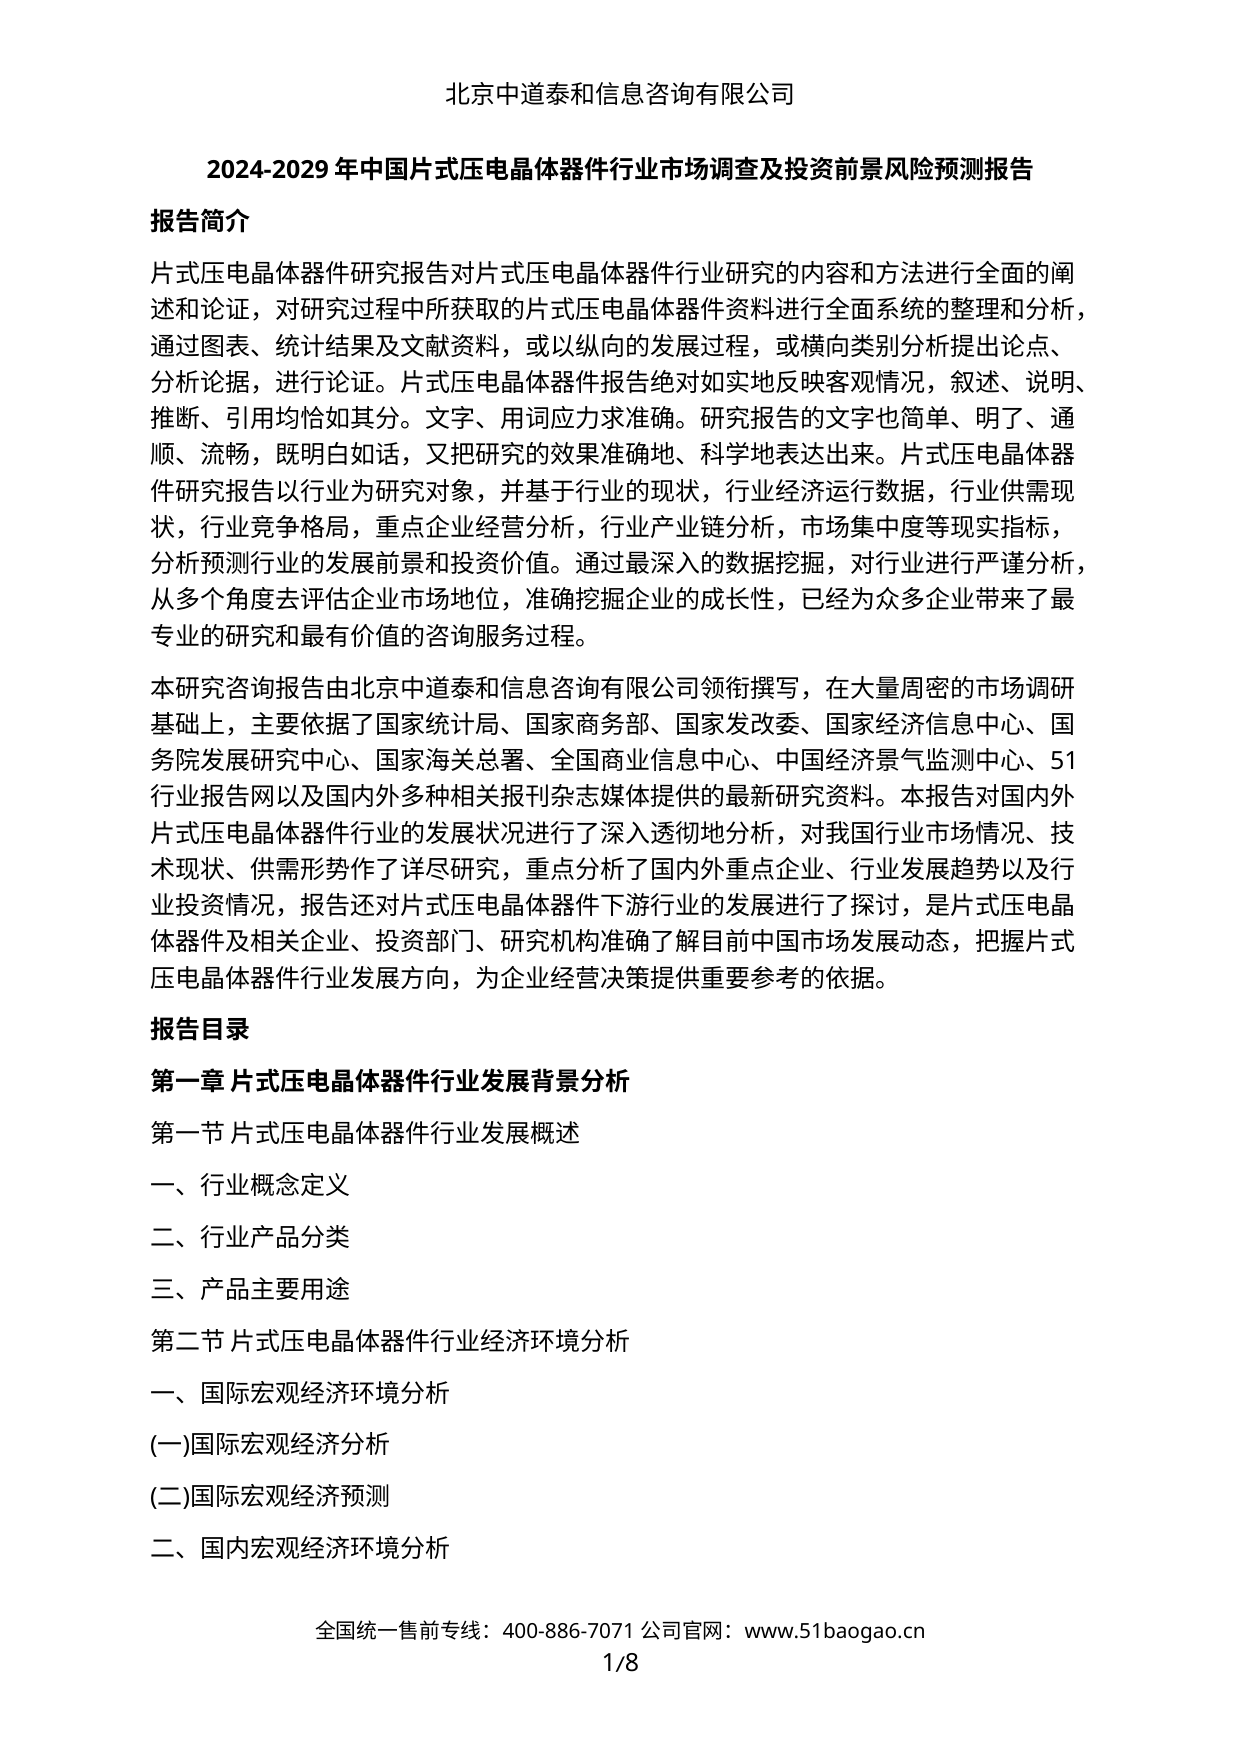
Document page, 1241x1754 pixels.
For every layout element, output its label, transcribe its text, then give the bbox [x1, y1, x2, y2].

text 本研究咨询报告由北京中道泰和信息咨询有限公司领衔撰写，在大量周密的市场调研基础上，主要依据了国家统计局、国家商务部、国家发改委、国家经济信息中心、国务院发展研究中心、国家海关总署、全国商业信息中心、中国经济景气监测中心、51行业报告网以及国内外多种相关报刊杂志媒体提供的最新研究资料。本报告对国内外片式压电晶体器件行业的发展状况进行了深入透彻地分析，对我国行业市场情况、技术现状、供需形势作了详尽研究，重点分析了国内外重点企业、行业发展趋势以及行业投资情况，报告还对片式压电晶体器件下游行业的发展进行了探讨，是片式压电晶体器件及相关企业、投资部门、研究机构准确了解目前中国市场发展动态，把握片式压电晶体器件行业发展方向，为企业经营决策提供重要参考的依据。 [150, 668, 1090, 994]
text (一)国际宏观经济分析 [150, 1425, 1090, 1461]
text 一、国际宏观经济环境分析 [150, 1373, 1090, 1409]
text 报告目录 [150, 1010, 1090, 1046]
text 二、国内宏观经济环境分析 [150, 1529, 1090, 1565]
text (二)国际宏观经济预测 [150, 1477, 1090, 1513]
text 片式压电晶体器件研究报告对片式压电晶体器件行业研究的内容和方法进行全面的阐述和论证，对研究过程中所获取的片式压电晶体器件资料进行全面系统的整理和分析，通过图表、统计结果及文献资料，或以纵向的发展过程，或横向类别分析提出论点、分析论据，进行论证。片式压电晶体器件报告绝对如实地反映客观情况，叙述、说明、推断、引用均恰如其分。文字、用词应力求准确。研究报告的文字也简单、明了、通顺、流畅，既明白如话，又把研究的效果准确地、科学地表达出来。片式压电晶体器件研究报告以行业为研究对象，并基于行业的现状，行业经济运行数据，行业供需现状，行业竞争格局，重点企业经营分析，行业产业链分析，市场集中度等现实指标，分析预测行业的发展前景和投资价值。通过最深入的数据挖掘，对行业进行严谨分析，从多个角度去评估企业市场地位，准确挖掘企业的成长性，已经为众多企业带来了最专业的研究和最有价值的咨询服务过程。 [150, 254, 1090, 652]
text 第二节 片式压电晶体器件行业经济环境分析 [150, 1321, 1090, 1357]
text 第一节 片式压电晶体器件行业发展概述 [150, 1114, 1090, 1150]
text 报告简介 [150, 202, 1090, 238]
text 二、行业产品分类 [150, 1217, 1090, 1254]
text 2024-2029年中国片式压电晶体器件行业市场调查及投资前景风险预测报告 [150, 150, 1090, 186]
text 三、产品主要用途 [150, 1269, 1090, 1306]
text 第一章 片式压电晶体器件行业发展背景分析 [150, 1062, 1090, 1098]
text 一、行业概念定义 [150, 1166, 1090, 1202]
